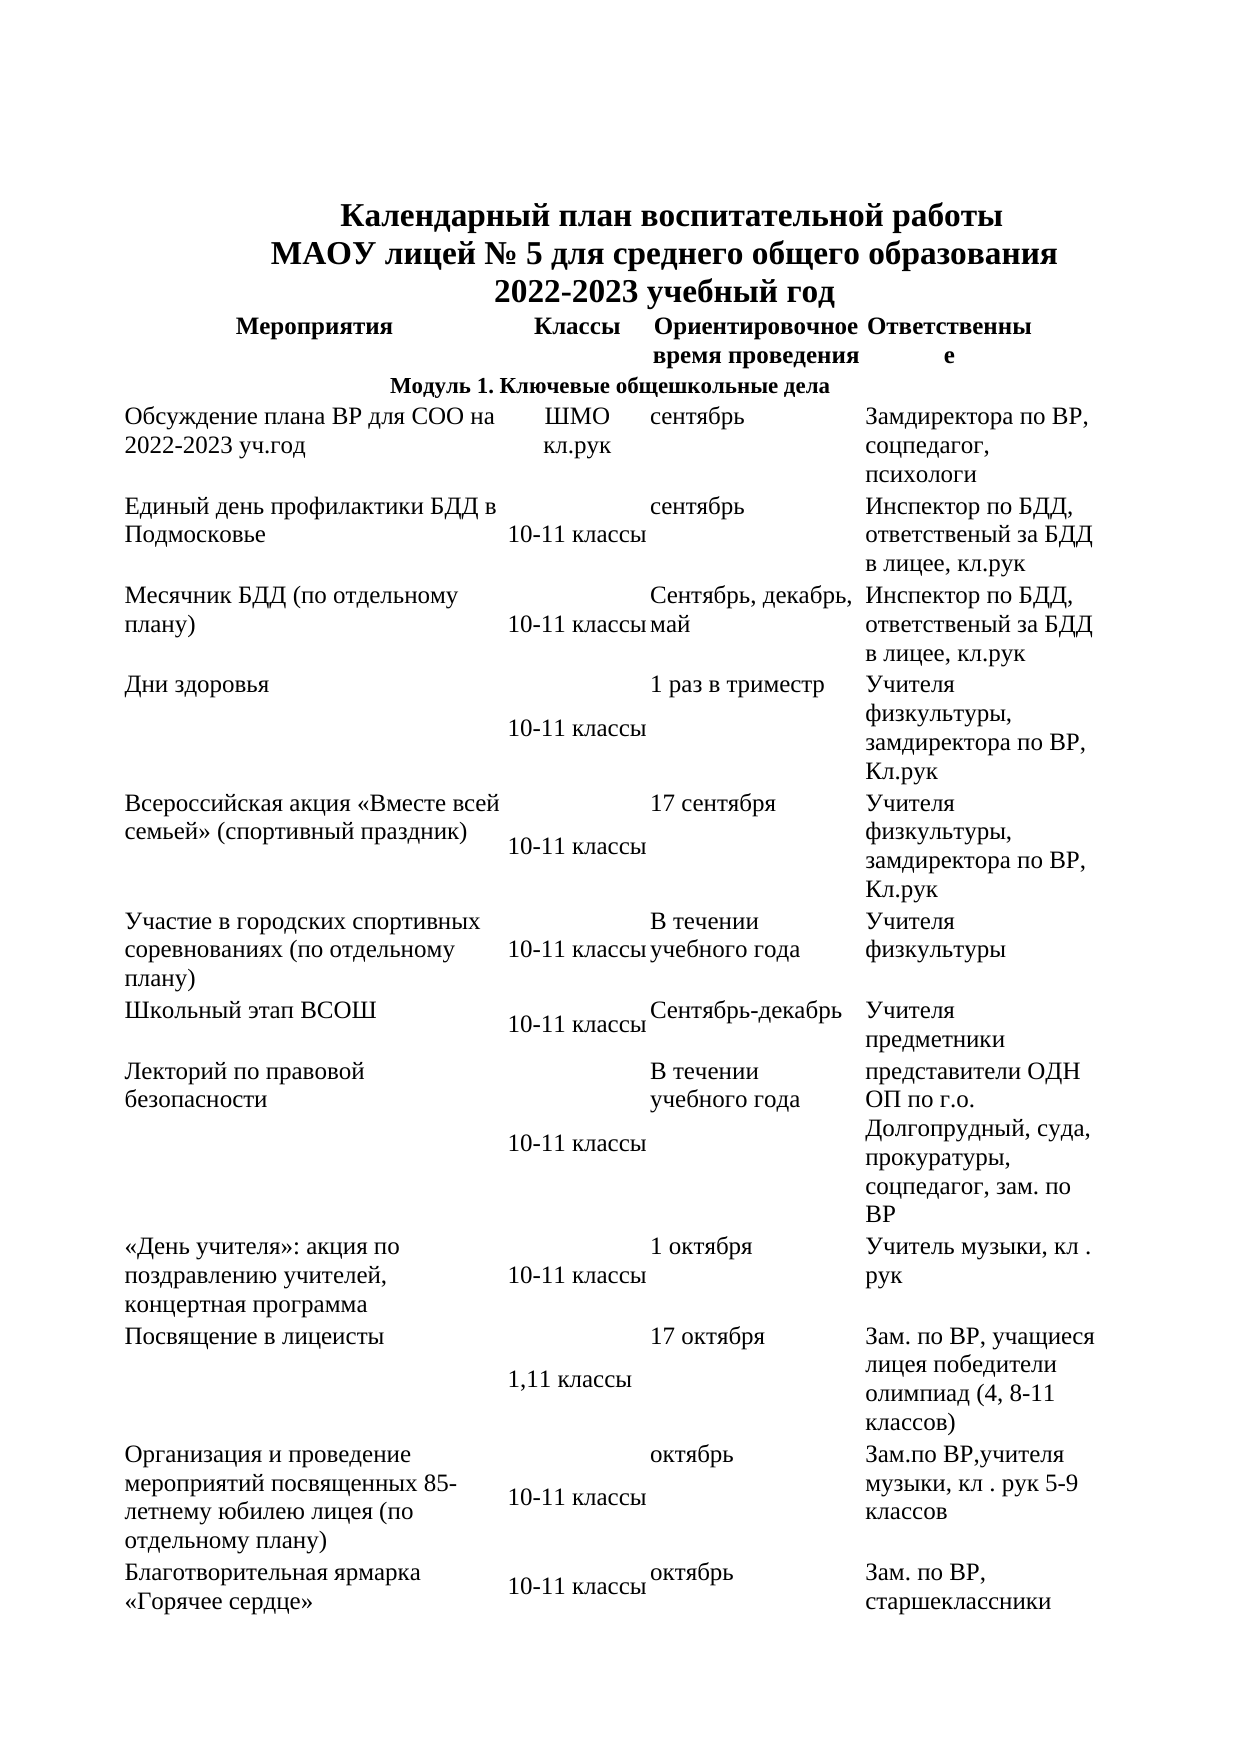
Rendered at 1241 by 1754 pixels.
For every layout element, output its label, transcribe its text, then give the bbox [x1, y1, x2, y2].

text Календарный план воспитательной работы [148, 195, 1152, 233]
table_cell Учителя физкультуры, замдиректора по ВР, Кл.рук [864, 786, 1097, 904]
table_cell сентябрь [648, 489, 864, 579]
table_cell Учителя физкультуры, замдиректора по ВР, Кл.рук [864, 668, 1097, 786]
table_cell Дни здоровья [123, 668, 506, 786]
table_cell 17 сентября [648, 786, 864, 904]
table_cell Единый день профилактики БДД в Подмосковье [123, 489, 506, 579]
text МАОУ лицей № 5 для среднего общего образования [177, 233, 1152, 271]
table_cell 1,11 классы [506, 1319, 648, 1437]
table_cell 10-11 классы [506, 1556, 648, 1616]
table_cell Зам. по ВР, учащиеся лицея победители олимпиад (4, 8-11 классов) [864, 1319, 1097, 1437]
table_cell Зам.по ВР,учителя музыки, кл . рук 5-9 классов [864, 1438, 1097, 1556]
table_header Мероприятия [123, 310, 506, 370]
table_cell 10-11 классы [506, 786, 648, 904]
table_cell Лекторий по правовой безопасности [123, 1054, 506, 1230]
table_cell 17 октября [648, 1319, 864, 1437]
table_cell Организация и проведение мероприятий посвященных 85-летнему юбилею лицея (по отдельному плану) [123, 1438, 506, 1556]
table_header Ориентировочное время проведения [648, 310, 864, 370]
table_cell В течении учебного года [648, 904, 864, 994]
table_cell Сентябрь, декабрь, май [648, 579, 864, 668]
table_header Ответственные [864, 310, 1097, 370]
table_cell 10-11 классы [506, 1438, 648, 1556]
table_header Классы [506, 310, 648, 370]
table_cell Учителя физкультуры [864, 904, 1097, 994]
table_cell 10-11 классы [506, 994, 648, 1054]
table_cell Обсуждение плана ВР для СОО на 2022-2023 уч.год [123, 400, 506, 489]
table_cell 10-11 классы [506, 1230, 648, 1319]
text 2022-2023 учебный год [177, 271, 1152, 310]
table_cell Месячник БДД (по отдельному плану) [123, 579, 506, 668]
table_cell 10-11 классы [506, 579, 648, 668]
table_cell Учителя предметники [864, 994, 1097, 1054]
table_cell 1 октября [648, 1230, 864, 1319]
table_cell Зам. по ВР, старшеклассники [864, 1556, 1097, 1616]
table_cell 10-11 классы [506, 904, 648, 994]
table_cell октябрь [648, 1556, 864, 1616]
table_cell 10-11 классы [506, 489, 648, 579]
table_cell Замдиректора по ВР, соцпедагог, психологи [864, 400, 1097, 489]
table_cell Благотворительная ярмарка «Горячее сердце» [123, 1556, 506, 1616]
table_cell Инспектор по БДД, ответственый за БДД в лицее, кл.рук [864, 579, 1097, 668]
table_cell ШМО кл.рук [506, 400, 648, 489]
table_cell Участие в городских спортивных соревнованиях (по отдельному плану) [123, 904, 506, 994]
table_cell Модуль 1. Ключевые общешкольные дела [123, 370, 1097, 400]
table_cell Сентябрь-декабрь [648, 994, 864, 1054]
table_cell Учитель музыки, кл . рук [864, 1230, 1097, 1319]
table_cell 10-11 классы [506, 668, 648, 786]
table_cell В течении учебного года [648, 1054, 864, 1230]
table_cell Посвящение в лицеисты [123, 1319, 506, 1437]
table_cell Инспектор по БДД, ответственый за БДД в лицее, кл.рук [864, 489, 1097, 579]
table_cell октябрь [648, 1438, 864, 1556]
table_cell сентябрь [648, 400, 864, 489]
table_cell «День учителя»: акция по поздравлению учителей, концертная программа [123, 1230, 506, 1319]
table_cell 10-11 классы [506, 1054, 648, 1230]
table_cell Всероссийская акция «Вместе всей семьей» (спортивный праздник) [123, 786, 506, 904]
table_cell Школьный этап ВСОШ [123, 994, 506, 1054]
table_cell 1 раз в триместр [648, 668, 864, 786]
table_cell представители ОДН ОП по г.о. Долгопрудный, суда, прокуратуры, соцпедагог, зам. по ВР [864, 1054, 1097, 1230]
